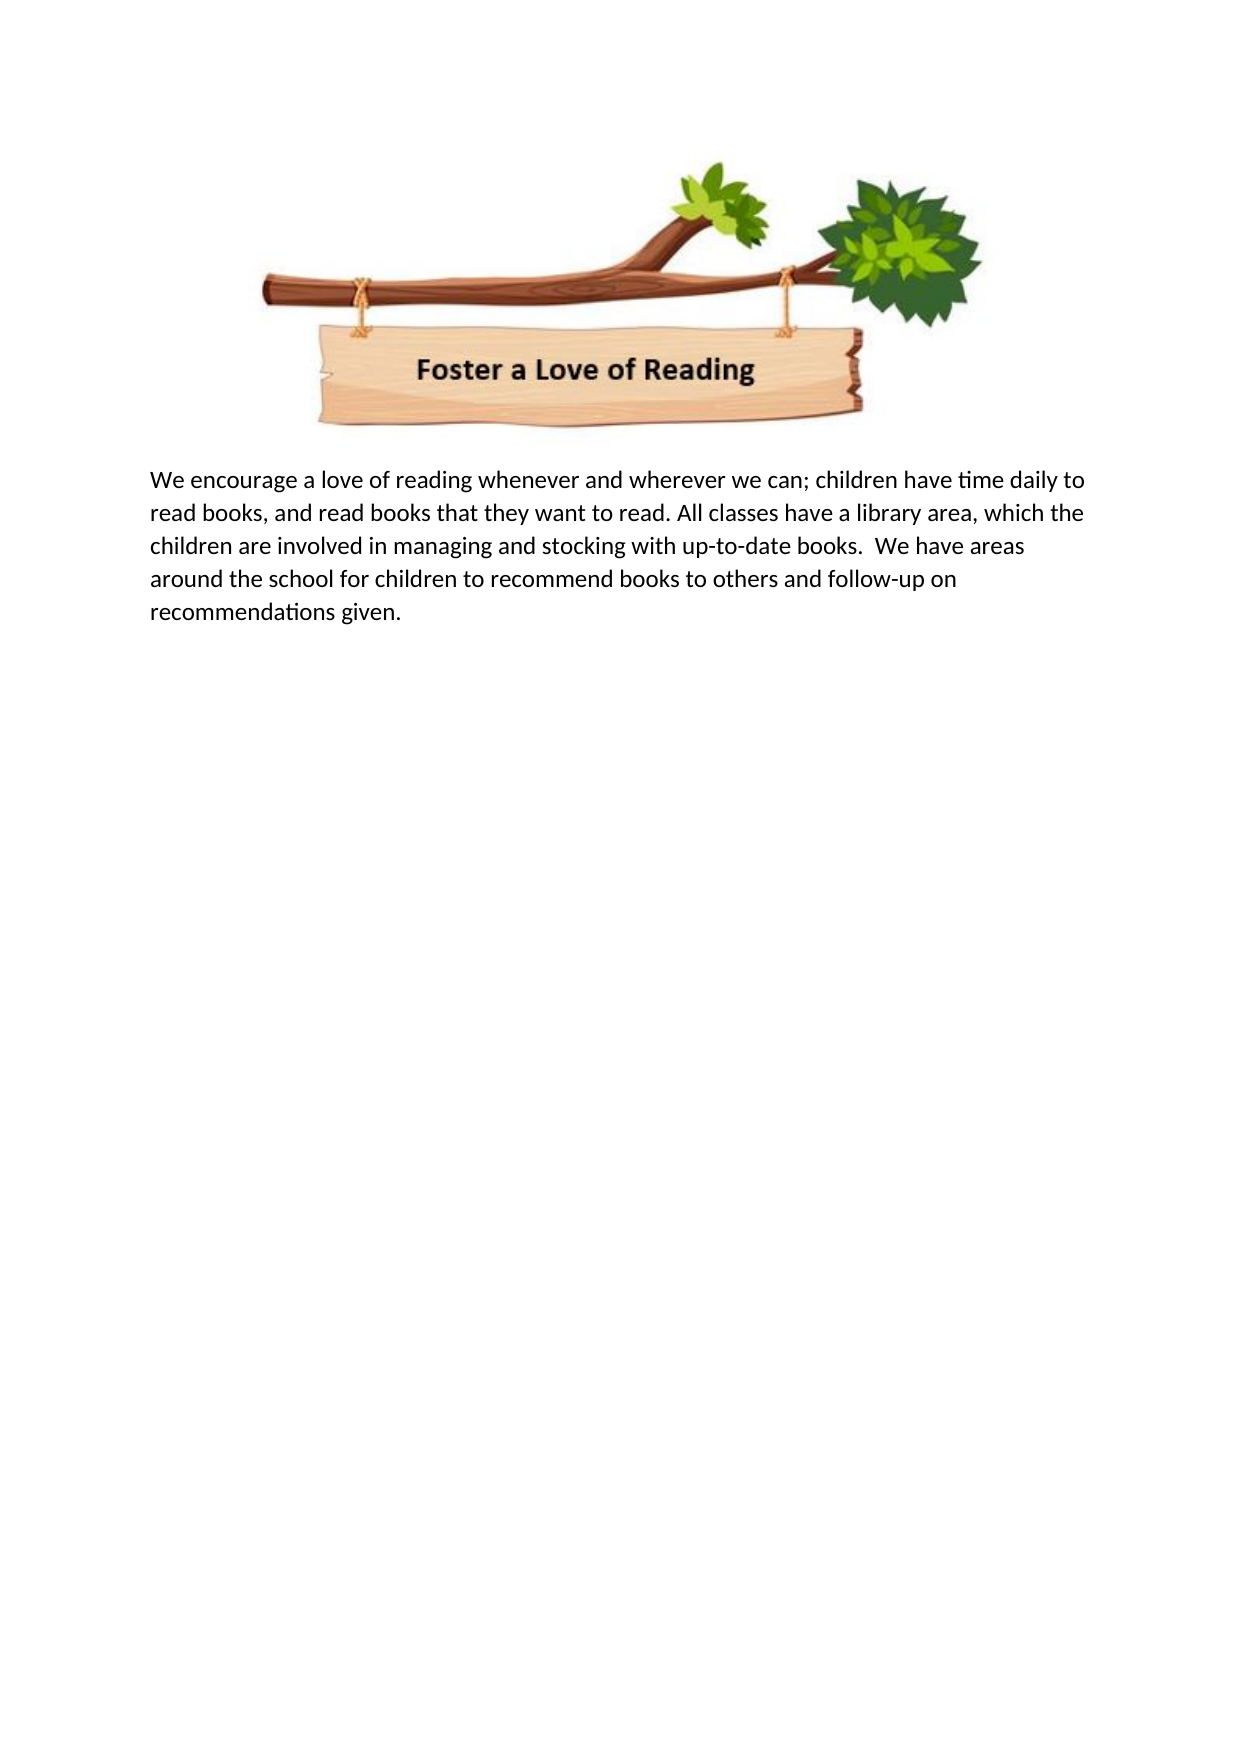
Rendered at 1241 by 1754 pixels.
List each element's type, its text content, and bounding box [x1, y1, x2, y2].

text We encourage a love of reading whenever and wherever we can; children have time daily to read books, and read books that they want to read. All classes have a library area, which the children are involved in managing and stocking with up-to-date books. We have areas around the school for children to recommend books to others and follow-up on recommendations given. [150, 464, 1090, 626]
picture [236, 150, 1004, 446]
